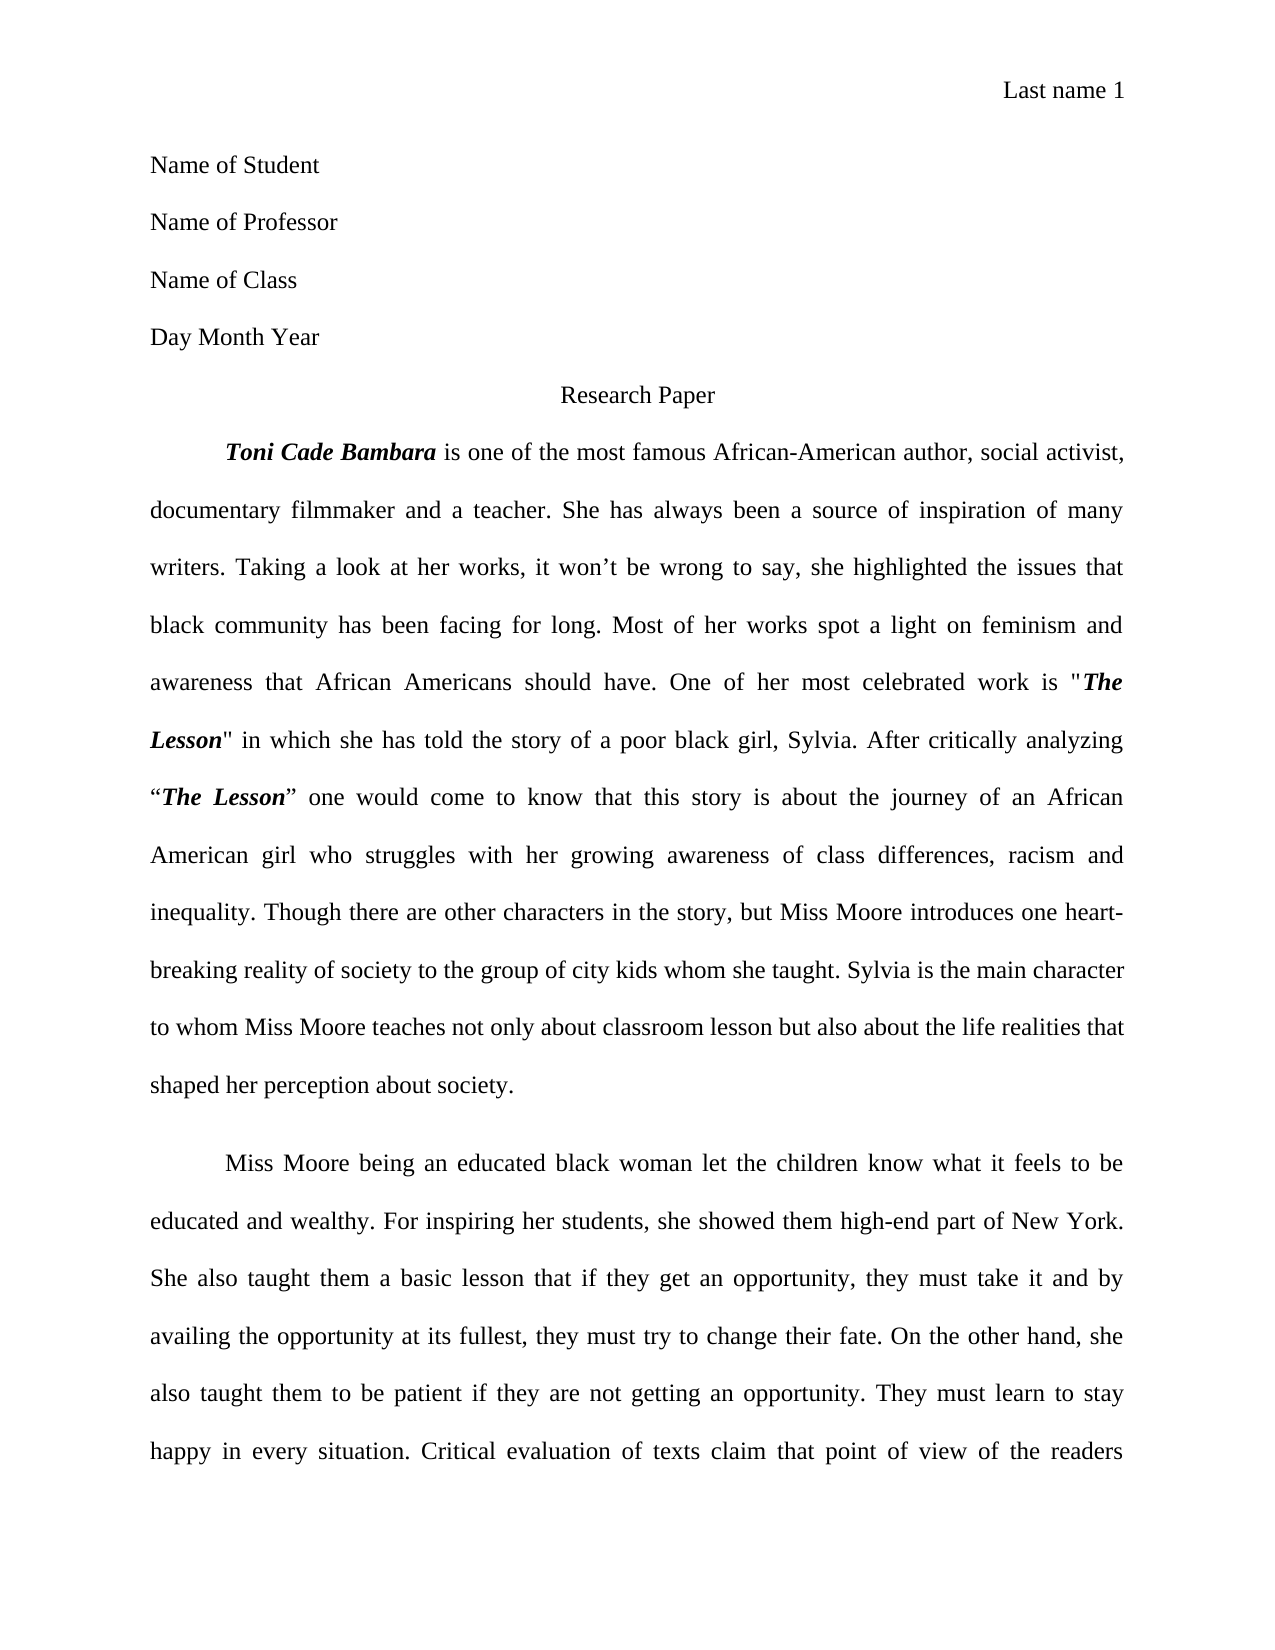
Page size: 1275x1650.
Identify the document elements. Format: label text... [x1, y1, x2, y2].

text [150, 1148, 1125, 1464]
text Toni Cade Bambara is one of the most famous African-American author, social activist, documentary filmmaker and a teacher. She has always been a source of inspiration of many writers. Taking a look at her works, it won’t be wrong to say, she highlighted the issues that black community has been facing for long. Most of her works spot a light on feminism and awareness that African Americans should have. One of her most celebrated work is "The Lesson" in which she has told the story of a poor black girl, Sylvia. After critically analyzing “The Lesson” one would come to know that this story is about the journey of an African American girl who struggles with her growing awareness of class differences, racism and inequality. Though there are other characters in the story, but Miss Moore introduces one heart-breaking reality of society to the group of city kids whom she taught. Sylvia is the main character to whom Miss Moore teaches not only about classroom lesson but also about the life realities that shaped her perception about society. [150, 437, 1125, 1099]
text Day Month Year [150, 322, 1125, 351]
text Name of Professor [150, 207, 1125, 236]
text Name of Class [150, 265, 1125, 294]
text Research Paper [150, 380, 1125, 409]
text Name of Student [150, 150, 1125, 179]
